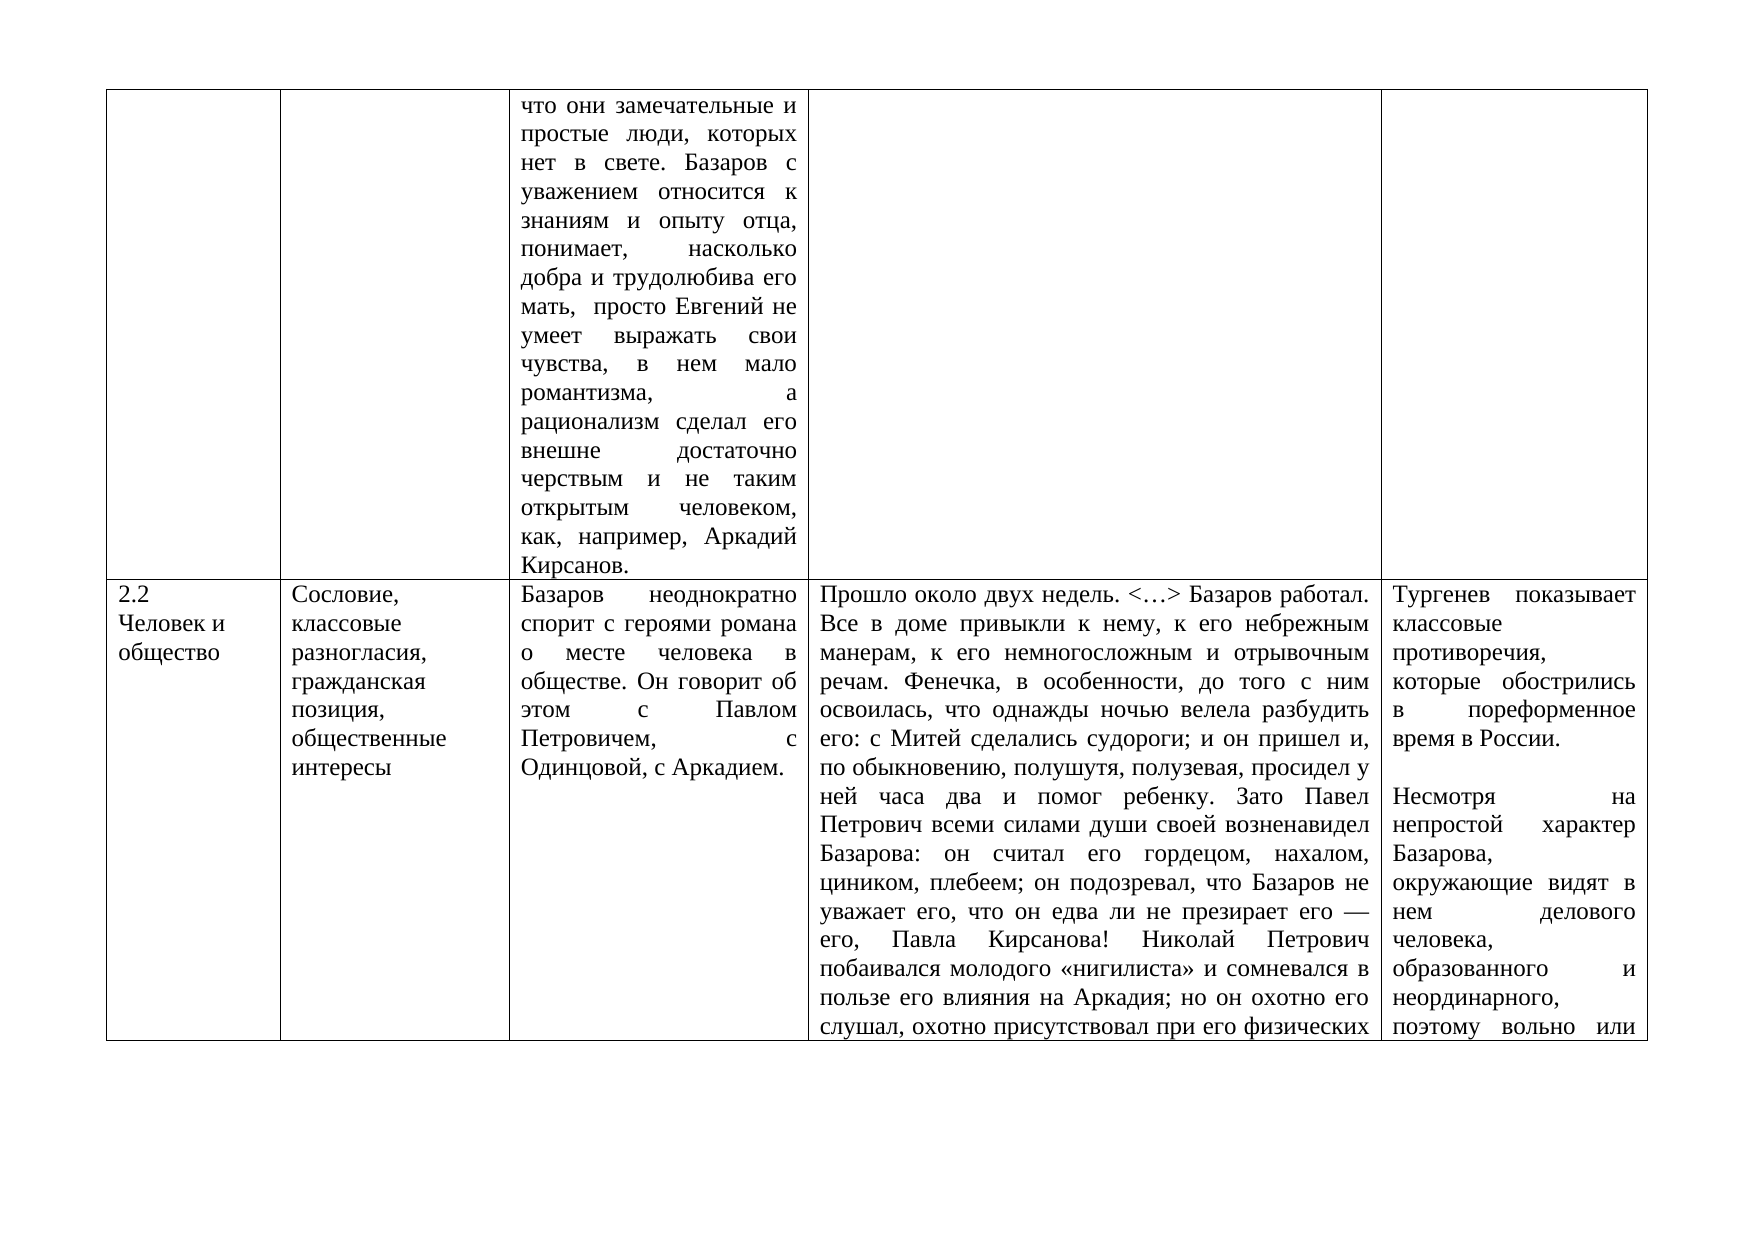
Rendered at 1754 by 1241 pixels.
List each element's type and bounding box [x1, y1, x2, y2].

table_cell [107, 580, 280, 1039]
table_cell [281, 580, 509, 1039]
table_cell [1382, 90, 1647, 578]
table_cell [1382, 580, 1647, 1039]
table_cell [510, 580, 808, 1039]
table_cell [809, 580, 1381, 1039]
table_cell [107, 90, 280, 578]
table_cell [281, 90, 509, 578]
table_cell [809, 90, 1381, 578]
table_cell [510, 90, 808, 578]
